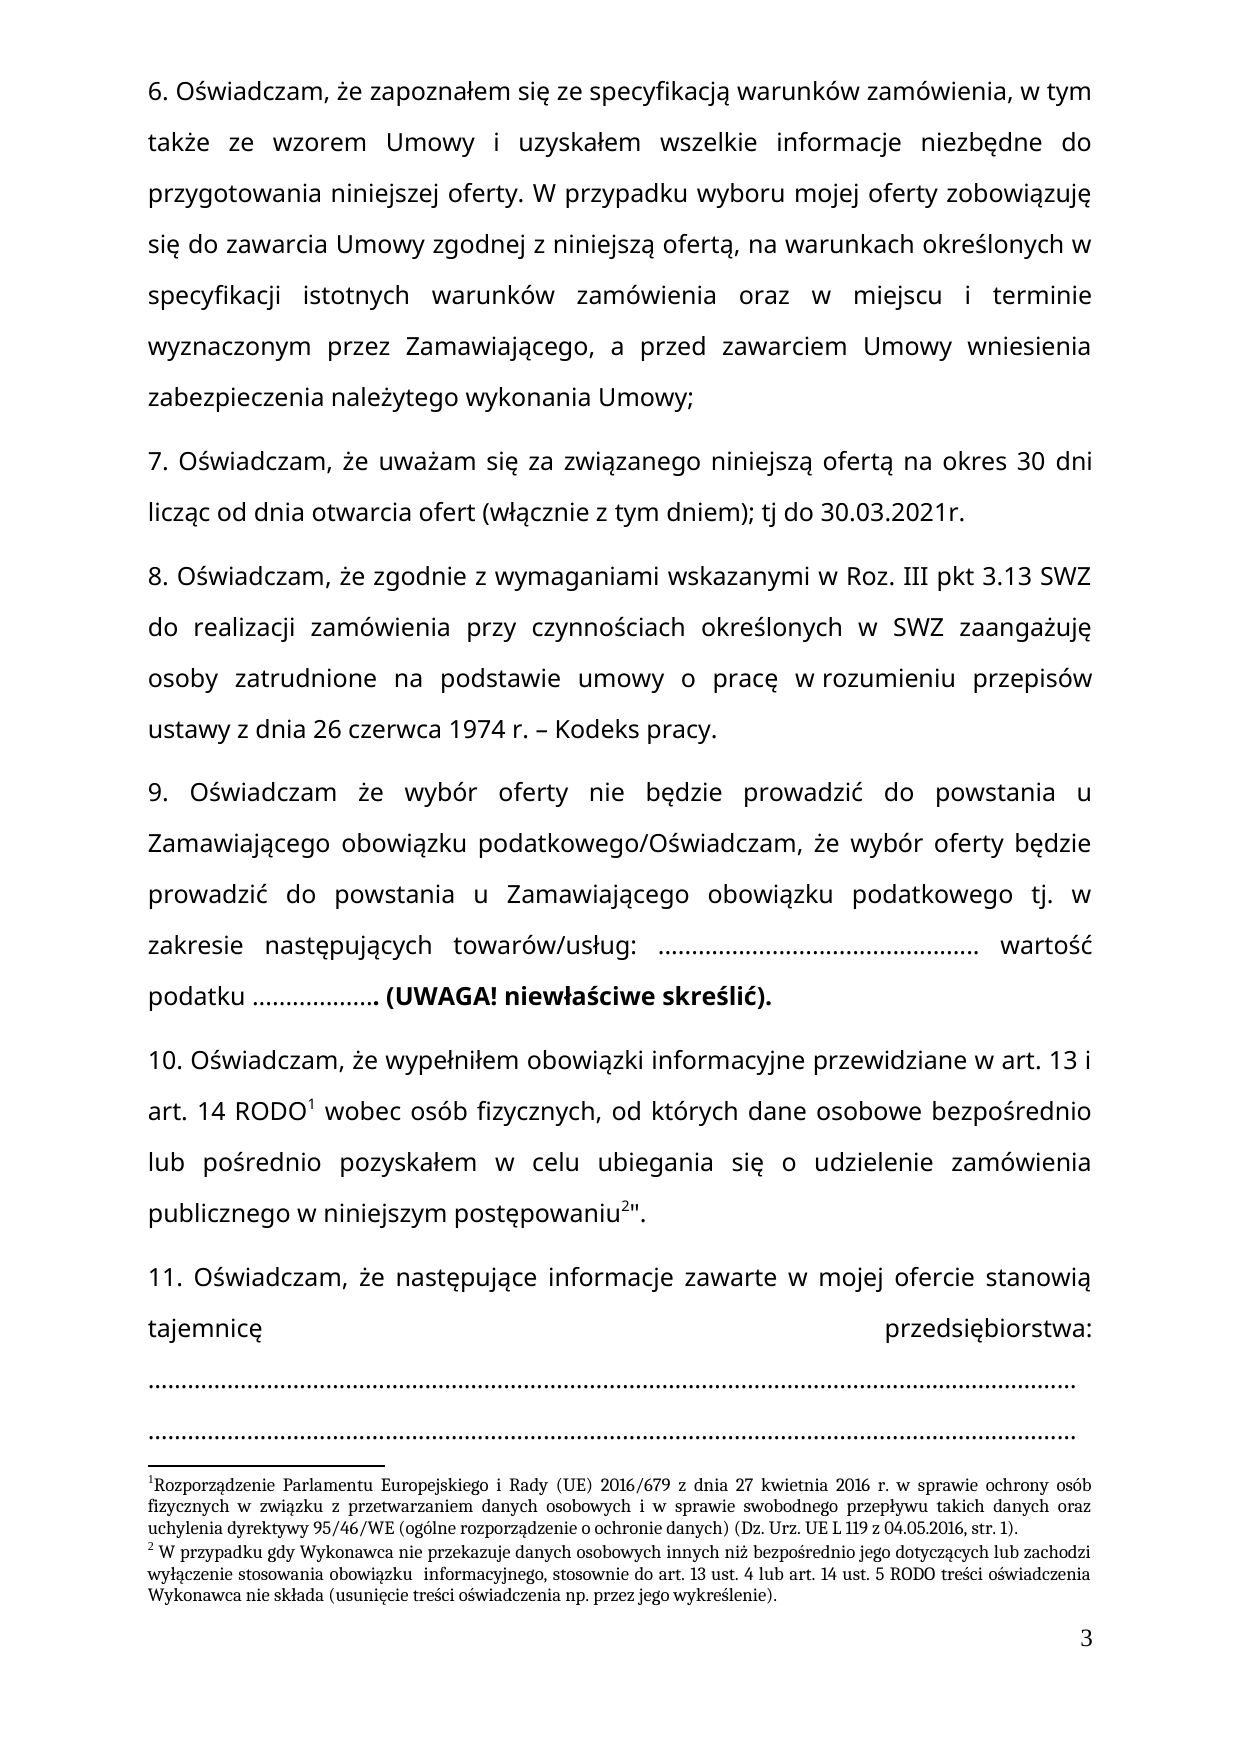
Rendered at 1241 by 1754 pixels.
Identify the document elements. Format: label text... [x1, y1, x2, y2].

text 6. Oświadczam, że zapoznałem się ze specyfikacją warunków zamówienia, w tym także ze wzorem Umowy i uzyskałem wszelkie informacje niezbędne do przygotowania niniejszej oferty. W przypadku wyboru mojej oferty zobowiązuję się do zawarcia Umowy zgodnej z niniejszą ofertą, na warunkach określonych w specyfikacji istotnych warunków zamówienia oraz w miejscu i terminie wyznaczonym przez Zamawiającego, a przed zawarciem Umowy wniesienia zabezpieczenia należytego wykonania Umowy; [148, 74, 1093, 414]
text 8. Oświadczam, że zgodnie z wymaganiami wskazanymi w Roz. III pkt 3.13 SWZ do realizacji zamówienia przy czynnościach określonych w SWZ zaangażuję osoby zatrudnione na podstawie umowy o pracę w rozumieniu przepisów ustawy z dnia 26 czerwca 1974 r. – Kodeks pracy. [148, 558, 1093, 745]
text 9. Oświadczam że wybór oferty nie będzie prowadzić do powstania u Zamawiającego obowiązku podatkowego/Oświadczam, że wybór oferty będzie prowadzić do powstania u Zamawiającego obowiązku podatkowego tj. w zakresie następujących towarów/usług: ................................................ wartość podatku ................... (UWAGA! niewłaściwe skreślić). [148, 775, 1093, 1013]
text 7. Oświadczam, że uważam się za związanego niniejszą ofertą na okres 30 dni licząc od dnia otwarcia ofert (włącznie z tym dniem); tj do 30.03.2021r. [148, 444, 1093, 529]
text 10. Oświadczam, że wypełniłem obowiązki informacyjne przewidziane w art. 13 i art. 14 RODO wobec osób fizycznych, od których dane osobowe bezpośrednio lub pośrednio pozyskałem w celu ubiegania się o udzielenie zamówienia publicznego w niniejszym postępowaniu". [148, 1043, 1093, 1230]
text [148, 1259, 1093, 1446]
